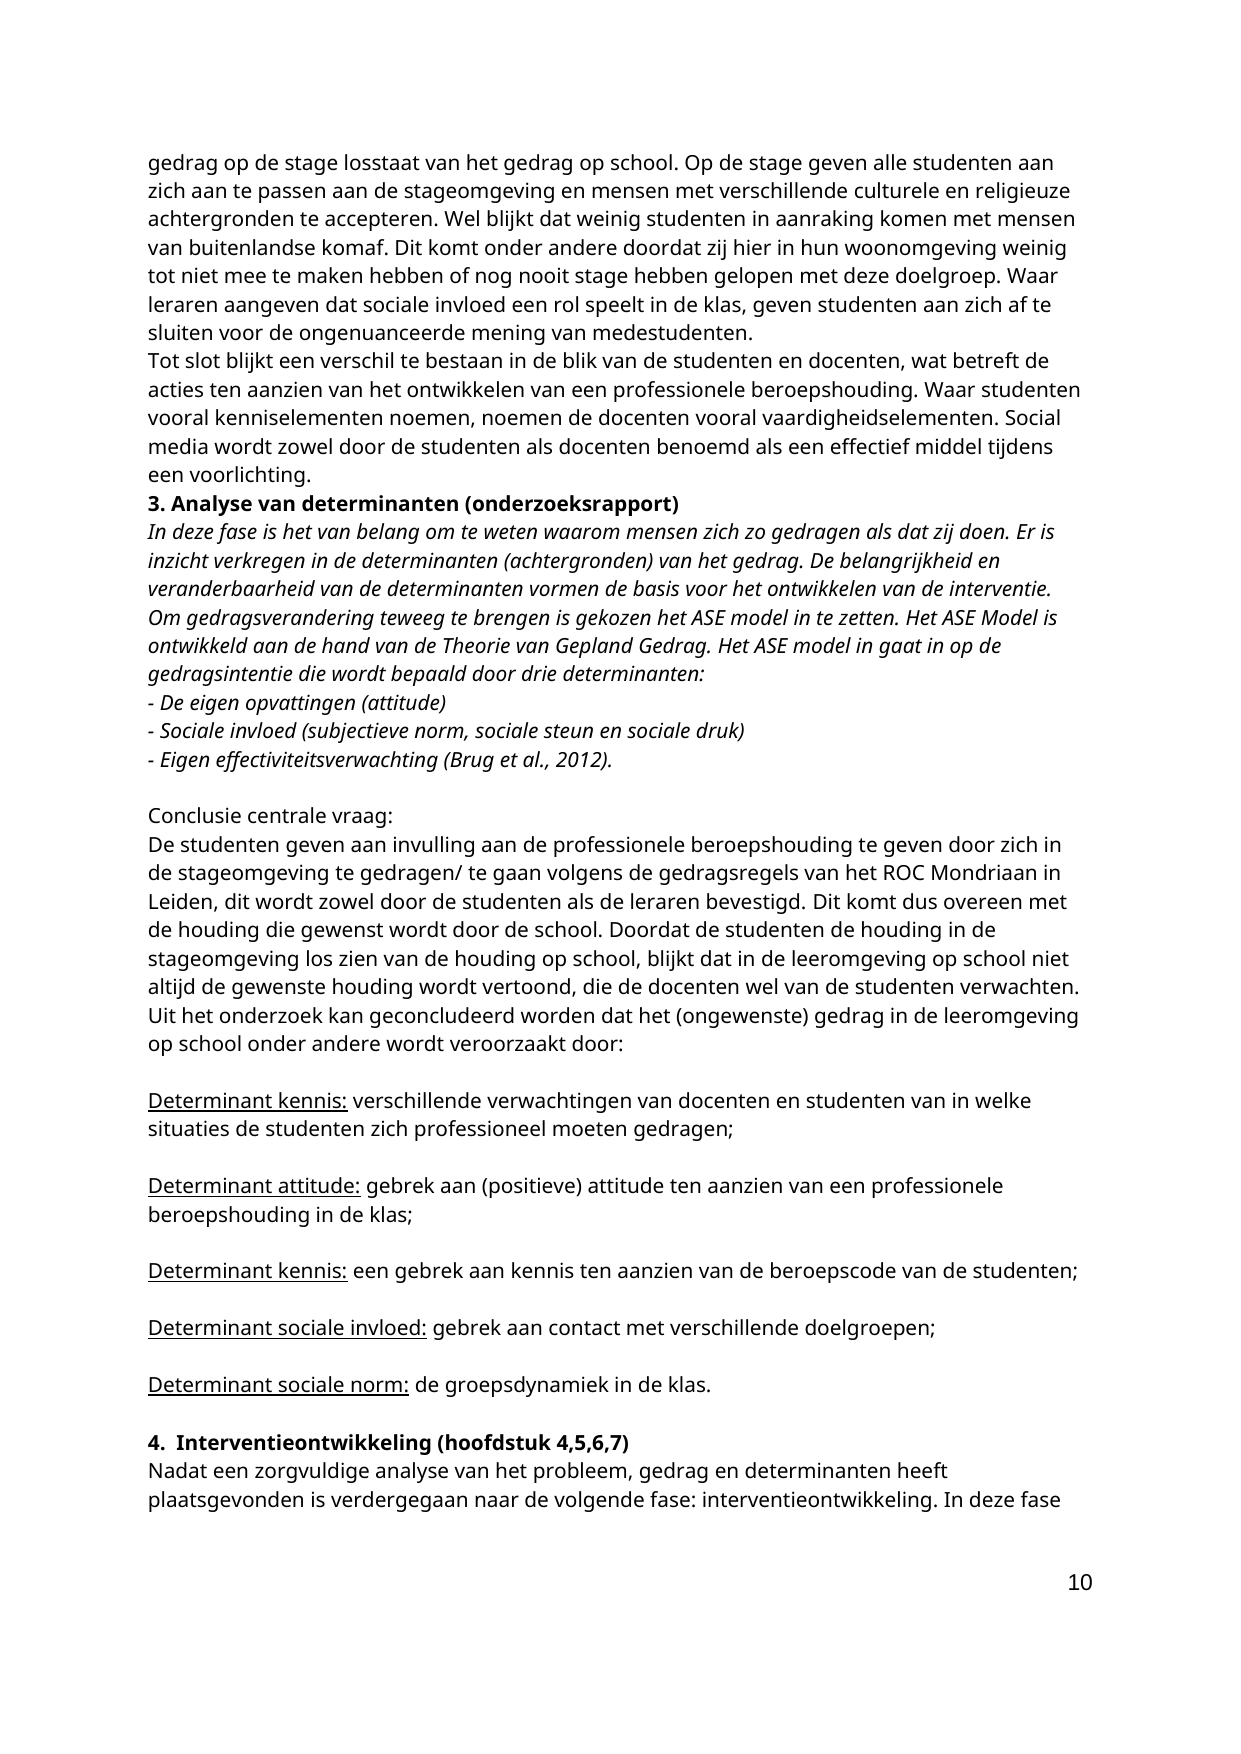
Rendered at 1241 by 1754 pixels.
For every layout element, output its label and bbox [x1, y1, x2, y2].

text [148, 1428, 1093, 1513]
text [148, 148, 1093, 1399]
